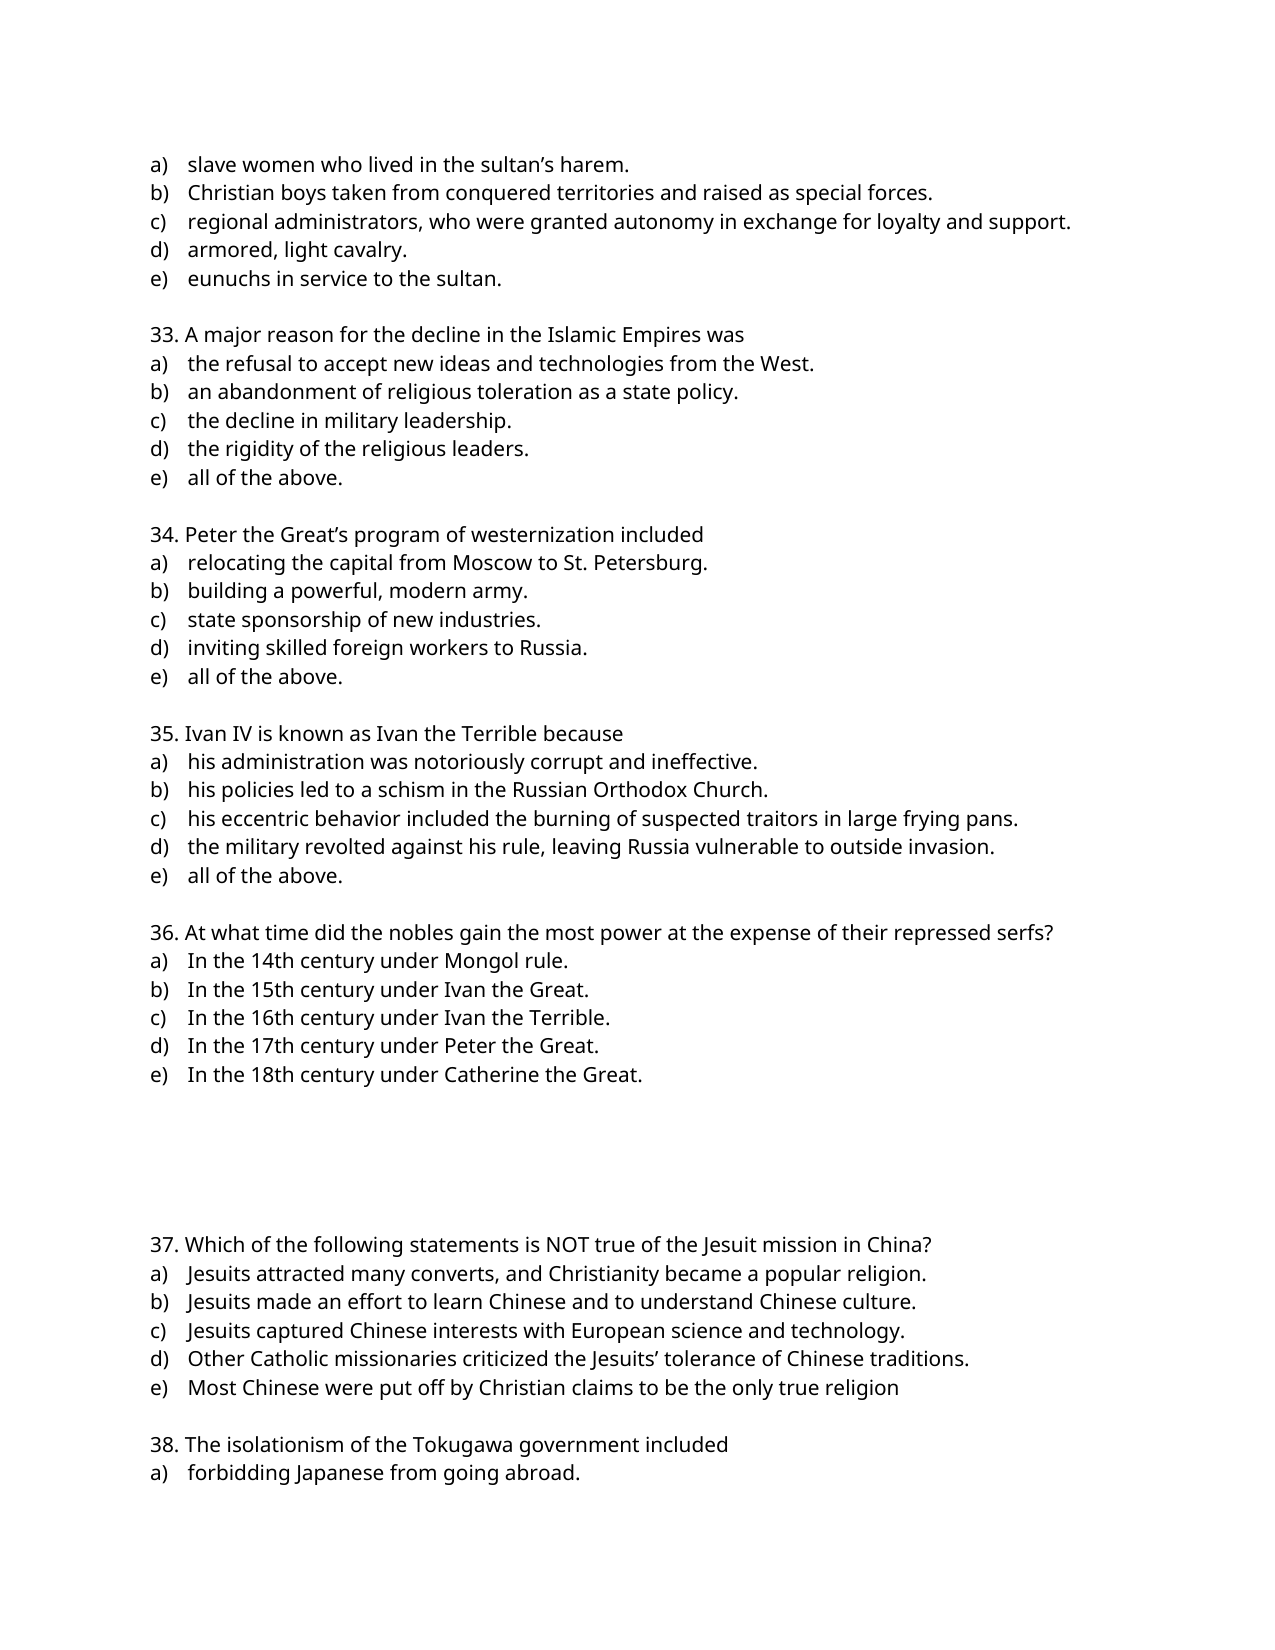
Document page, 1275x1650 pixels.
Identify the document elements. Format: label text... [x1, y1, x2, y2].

list the decline in military leadership. [150, 406, 1125, 434]
list armored, light cavalry. [150, 235, 1125, 264]
list In the 16th century under Ivan the Terrible. [150, 1003, 1125, 1032]
text 37. Which of the following statements is NOT true of the Jesuit mission in China? [150, 1231, 1125, 1259]
list the rigidity of the religious leaders. [150, 434, 1125, 463]
text 33. A major reason for the decline in the Islamic Empires was [150, 321, 1125, 349]
list Most Chinese were put off by Christian claims to be the only true religion [150, 1373, 1125, 1401]
list In the 14th century under Mongol rule. [150, 946, 1125, 975]
text 35. Ivan IV is known as Ivan the Terrible because [150, 719, 1125, 747]
list eunuchs in service to the sultan. [150, 264, 1125, 292]
list his eccentric behavior included the burning of suspected traitors in large frying pans. [150, 804, 1125, 832]
list slave women who lived in the sultan’s harem. [150, 150, 1125, 178]
list inviting skilled foreign workers to Russia. [150, 633, 1125, 662]
list all of the above. [150, 861, 1125, 889]
text 38. The isolationism of the Tokugawa government included [150, 1430, 1125, 1458]
list all of the above. [150, 662, 1125, 690]
list the military revolted against his rule, leaving Russia vulnerable to outside invasion. [150, 832, 1125, 861]
list relocating the capital from Moscow to St. Petersburg. [150, 548, 1125, 577]
text 36. At what time did the nobles gain the most power at the expense of their repressed serfs? [150, 918, 1125, 946]
list Other Catholic missionaries criticized the Jesuits’ tolerance of Chinese traditions. [150, 1344, 1125, 1373]
list his administration was notoriously corrupt and ineffective. [150, 747, 1125, 776]
list In the 17th century under Peter the Great. [150, 1032, 1125, 1060]
list state sponsorship of new industries. [150, 605, 1125, 633]
list the refusal to accept new ideas and technologies from the West. [150, 349, 1125, 377]
list Jesuits made an effort to learn Chinese and to understand Chinese culture. [150, 1287, 1125, 1316]
list his policies led to a schism in the Russian Orthodox Church. [150, 776, 1125, 804]
list building a powerful, modern army. [150, 577, 1125, 605]
list Christian boys taken from conquered territories and raised as special forces. [150, 178, 1125, 207]
text 34. Peter the Great’s program of westernization included [150, 520, 1125, 548]
list all of the above. [150, 463, 1125, 491]
list Jesuits captured Chinese interests with European science and technology. [150, 1316, 1125, 1344]
list In the 15th century under Ivan the Great. [150, 975, 1125, 1003]
list forbidding Japanese from going abroad. [150, 1458, 1125, 1487]
list In the 18th century under Catherine the Great. [150, 1060, 1125, 1088]
list regional administrators, who were granted autonomy in exchange for loyalty and support. [150, 207, 1125, 235]
list an abandonment of religious toleration as a state policy. [150, 377, 1125, 406]
list Jesuits attracted many converts, and Christianity became a popular religion. [150, 1259, 1125, 1287]
